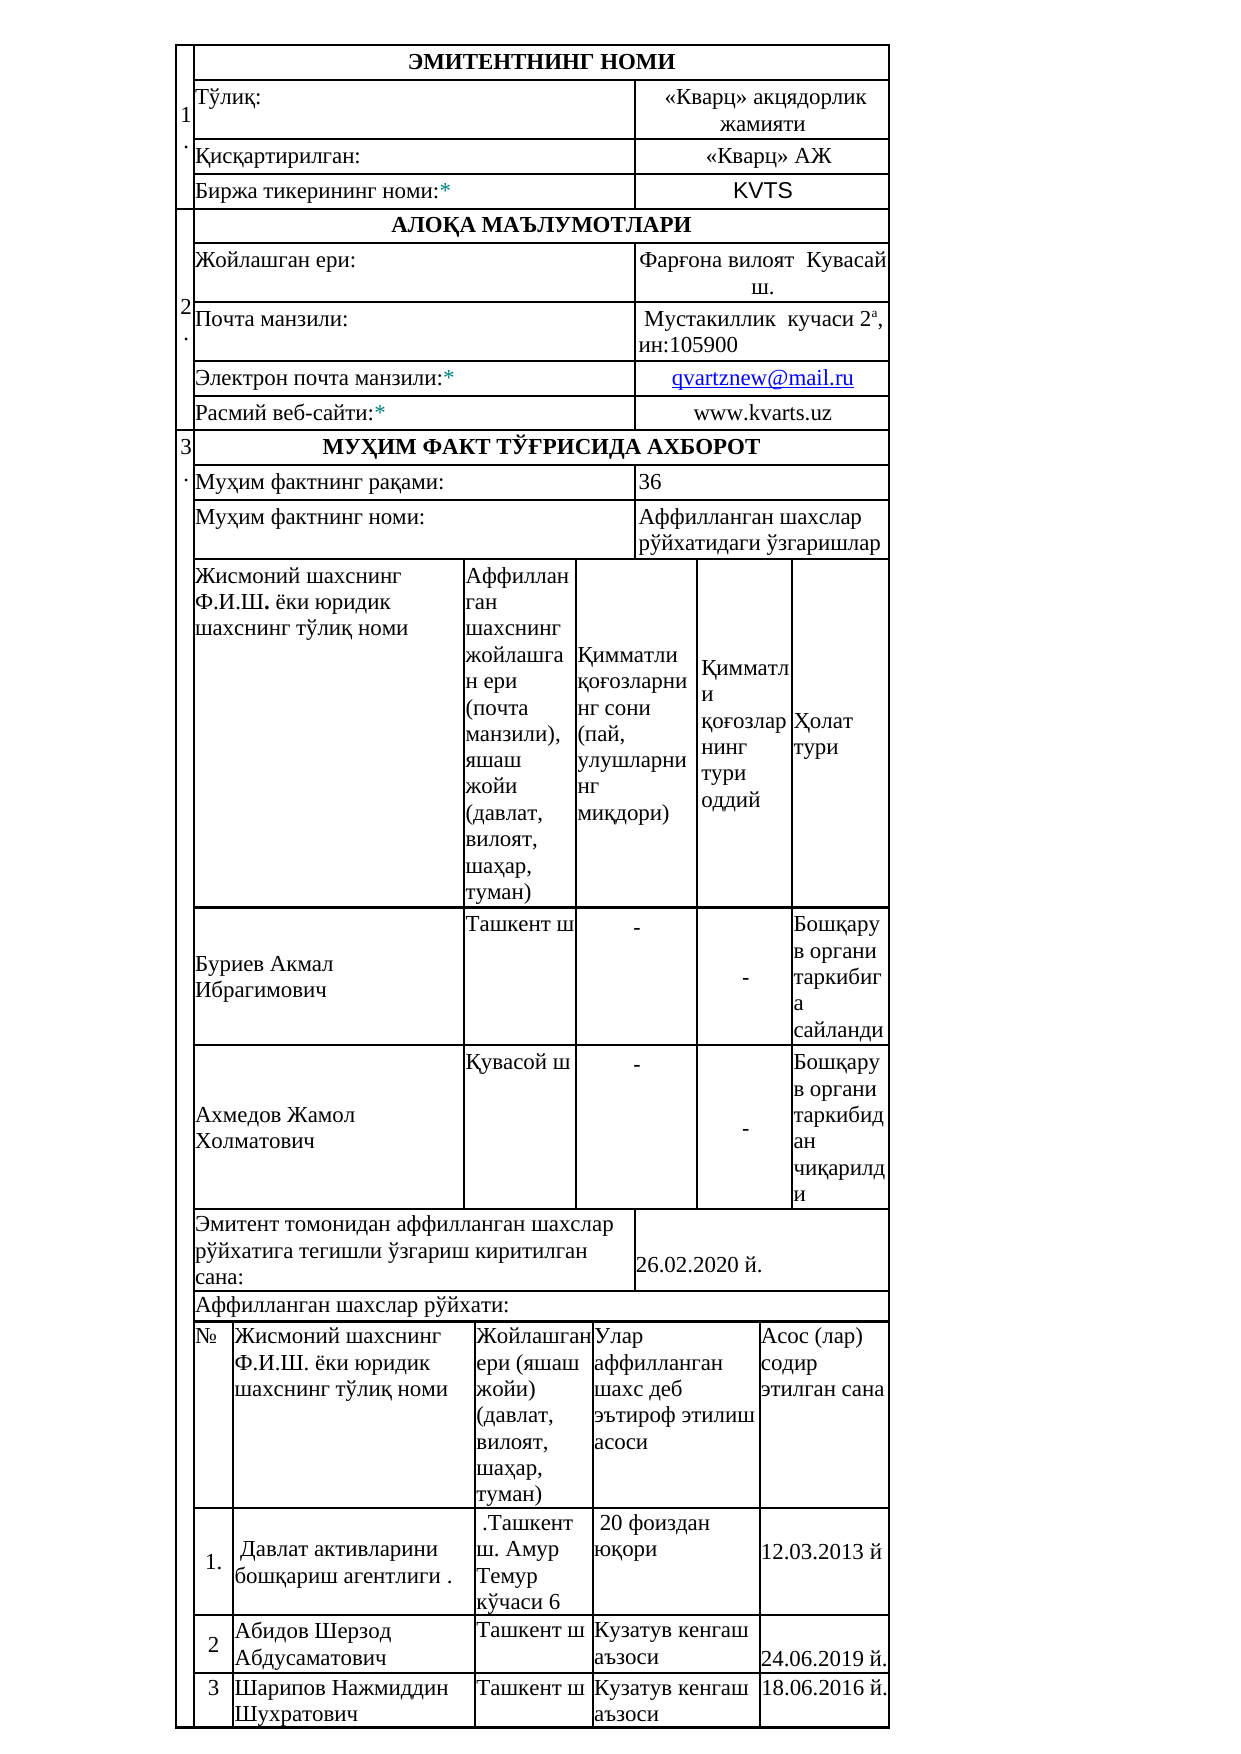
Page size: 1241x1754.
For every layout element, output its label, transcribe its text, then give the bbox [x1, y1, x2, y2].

table_cell 3 [195, 1674, 232, 1726]
table_cell Қимматли қоғозлар нинг тури оддий [698, 560, 791, 906]
table_cell АЛОҚА МАЪЛУМОТЛАРИ [195, 210, 888, 242]
table_cell Эмитент томонидан аффилланган шахслар рўйхатига тегишли ўзгариш киритилган сана: [195, 1210, 634, 1289]
table_cell - [698, 909, 791, 1044]
table_cell 1. [195, 1509, 232, 1614]
table_cell Улар аффилланган шахс деб эътироф этилиш асоси [594, 1323, 759, 1507]
table_cell 3. [177, 431, 193, 1726]
table_cell qvartznew@mail.ru [636, 362, 888, 394]
table_cell 18.06.2016 й. [761, 1674, 888, 1726]
table_cell Муҳим фактнинг рақами: [195, 466, 634, 499]
table_cell Тўлиқ: [195, 81, 634, 138]
table_cell Муҳим фактнинг номи: [195, 501, 634, 558]
table_cell - [577, 909, 696, 1044]
table_cell Бошқарув органи таркибига сайланди [793, 909, 888, 1044]
table_cell Ташкент ш [476, 1616, 592, 1672]
table_cell Буриев Акмал Ибрагимович [195, 909, 463, 1044]
table_cell Биржа тикерининг номи:* [195, 175, 634, 207]
table_cell Ахмедов Жамол Холматович [195, 1046, 463, 1208]
table_cell Фарғона вилоят Кувасай ш. [636, 244, 888, 301]
table_cell Ҳолат тури [793, 560, 888, 906]
table_cell Қимматли қоғозларнинг сони (пай, улушларнинг миқдори) [577, 560, 696, 906]
table_cell Жойлашган ери (яшаш жойи) (давлат, вилоят, шаҳар, туман) [476, 1323, 592, 1507]
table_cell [594, 1616, 759, 1672]
table_header ЭМИТЕНТНИНГ НОМИ [195, 46, 888, 79]
table_cell Ташкент ш [465, 909, 575, 1044]
table_cell - [698, 1046, 791, 1208]
table_cell Қувасой ш [465, 1046, 575, 1208]
table_cell www.kvarts.uz [636, 397, 888, 429]
table_cell Қисқартирилган: [195, 140, 634, 173]
table_cell Асос (лар) содир этилган сана [761, 1323, 888, 1507]
table_cell Аффилланган шахснинг жойлашган ери (почта манзили), яшаш жойи (давлат, вилоят, шаҳар, туман) [465, 560, 575, 906]
table_cell Электрон почта манзили:* [195, 362, 634, 394]
table_cell Мустакиллик кучаси 2а, ин:105900 [636, 303, 888, 360]
table_cell МУҲИМ ФАКТ ТЎҒРИСИДА АХБОРОТ [195, 431, 888, 464]
table_cell Шарипов Нажмиддин Шухратович [234, 1674, 474, 1726]
table_cell .Ташкент ш. Амур Темур кўчаси 6 [476, 1509, 592, 1614]
table_cell Аффилланган шахслар рўйхатидаги ўзгаришлар [636, 501, 888, 558]
table_cell - [577, 1046, 696, 1208]
table_cell Жисмоний шахснинг Ф.И.Ш. ёки юридик шахснинг тўлиқ номи [195, 560, 463, 906]
table_cell 2. [177, 210, 193, 429]
table_cell Давлат активларини бошқариш агентлиги . [234, 1509, 474, 1614]
table_cell «Кварц» АЖ [636, 140, 888, 173]
table_cell 36 [636, 466, 888, 499]
table_cell Жисмоний шахснинг Ф.И.Ш. ёки юридик шахснинг тўлиқ номи [234, 1323, 474, 1507]
table_cell 12.03.2013 й [761, 1509, 888, 1614]
table_cell Аффилланган шахслар рўйхати: [195, 1292, 888, 1320]
table_cell Расмий веб-сайти:* [195, 397, 634, 429]
table_cell Абидов Шерзод Абдусаматович [234, 1616, 474, 1672]
table_header 1. [177, 46, 193, 207]
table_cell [594, 1674, 759, 1726]
table_cell 24.06.2019 й. [761, 1616, 888, 1672]
table_cell 26.02.2020 й. [636, 1210, 888, 1289]
table_cell № [195, 1323, 232, 1507]
table_cell 20 фоиздан юқори [594, 1509, 759, 1614]
table_cell «Кварц» акцядорлик жамияти [636, 81, 888, 138]
table_cell Бошқарув органи таркибидан чиқарилди [793, 1046, 888, 1208]
table_cell KVTS [636, 175, 888, 207]
table_cell 2 [195, 1616, 232, 1672]
table_cell Жойлашган ери: [195, 244, 634, 301]
table_cell Почта манзили: [195, 303, 634, 360]
table_cell Ташкент ш [476, 1674, 592, 1726]
